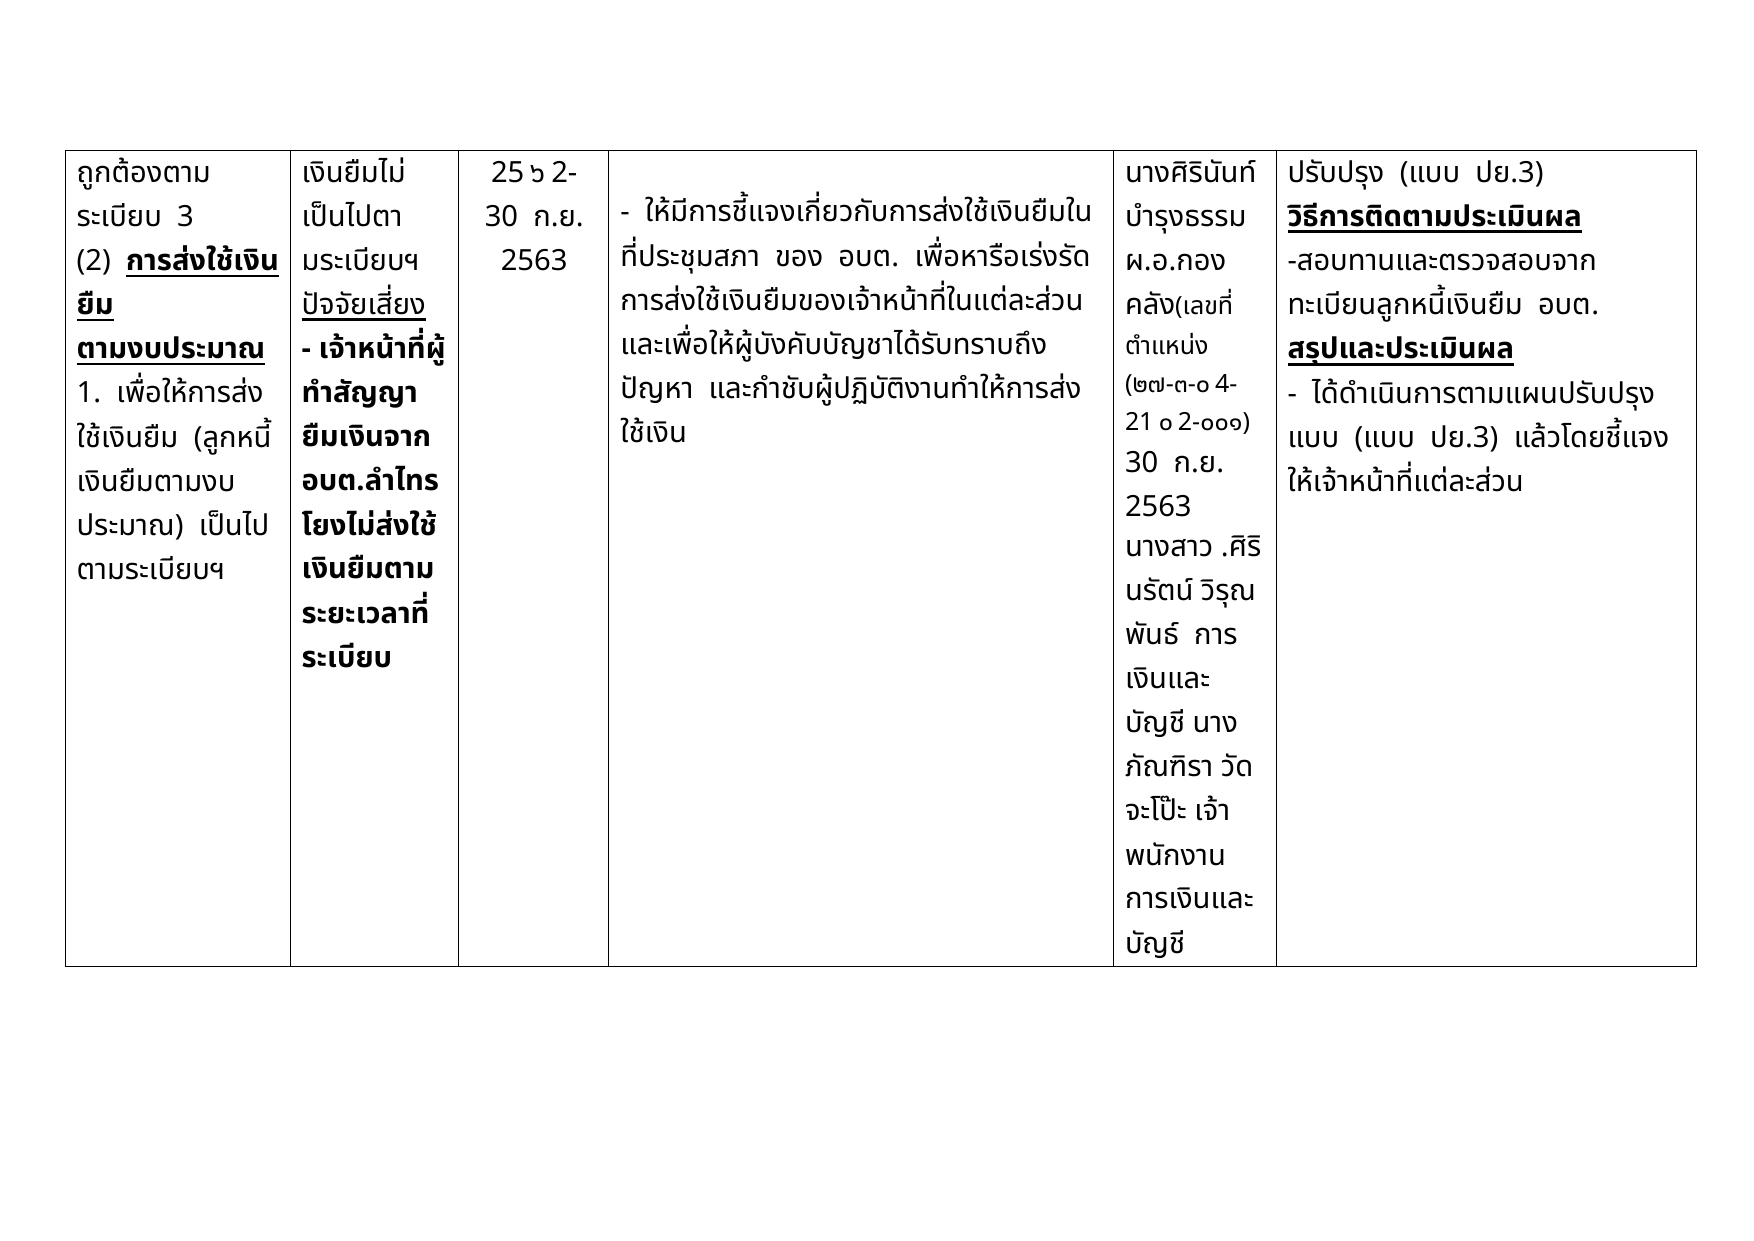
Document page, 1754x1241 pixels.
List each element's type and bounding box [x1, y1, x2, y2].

table_cell [291, 151, 458, 966]
table_cell [1277, 151, 1696, 966]
table_cell [609, 151, 1113, 966]
table_cell [459, 151, 608, 966]
table_cell [1114, 151, 1276, 966]
table_cell [66, 151, 290, 966]
